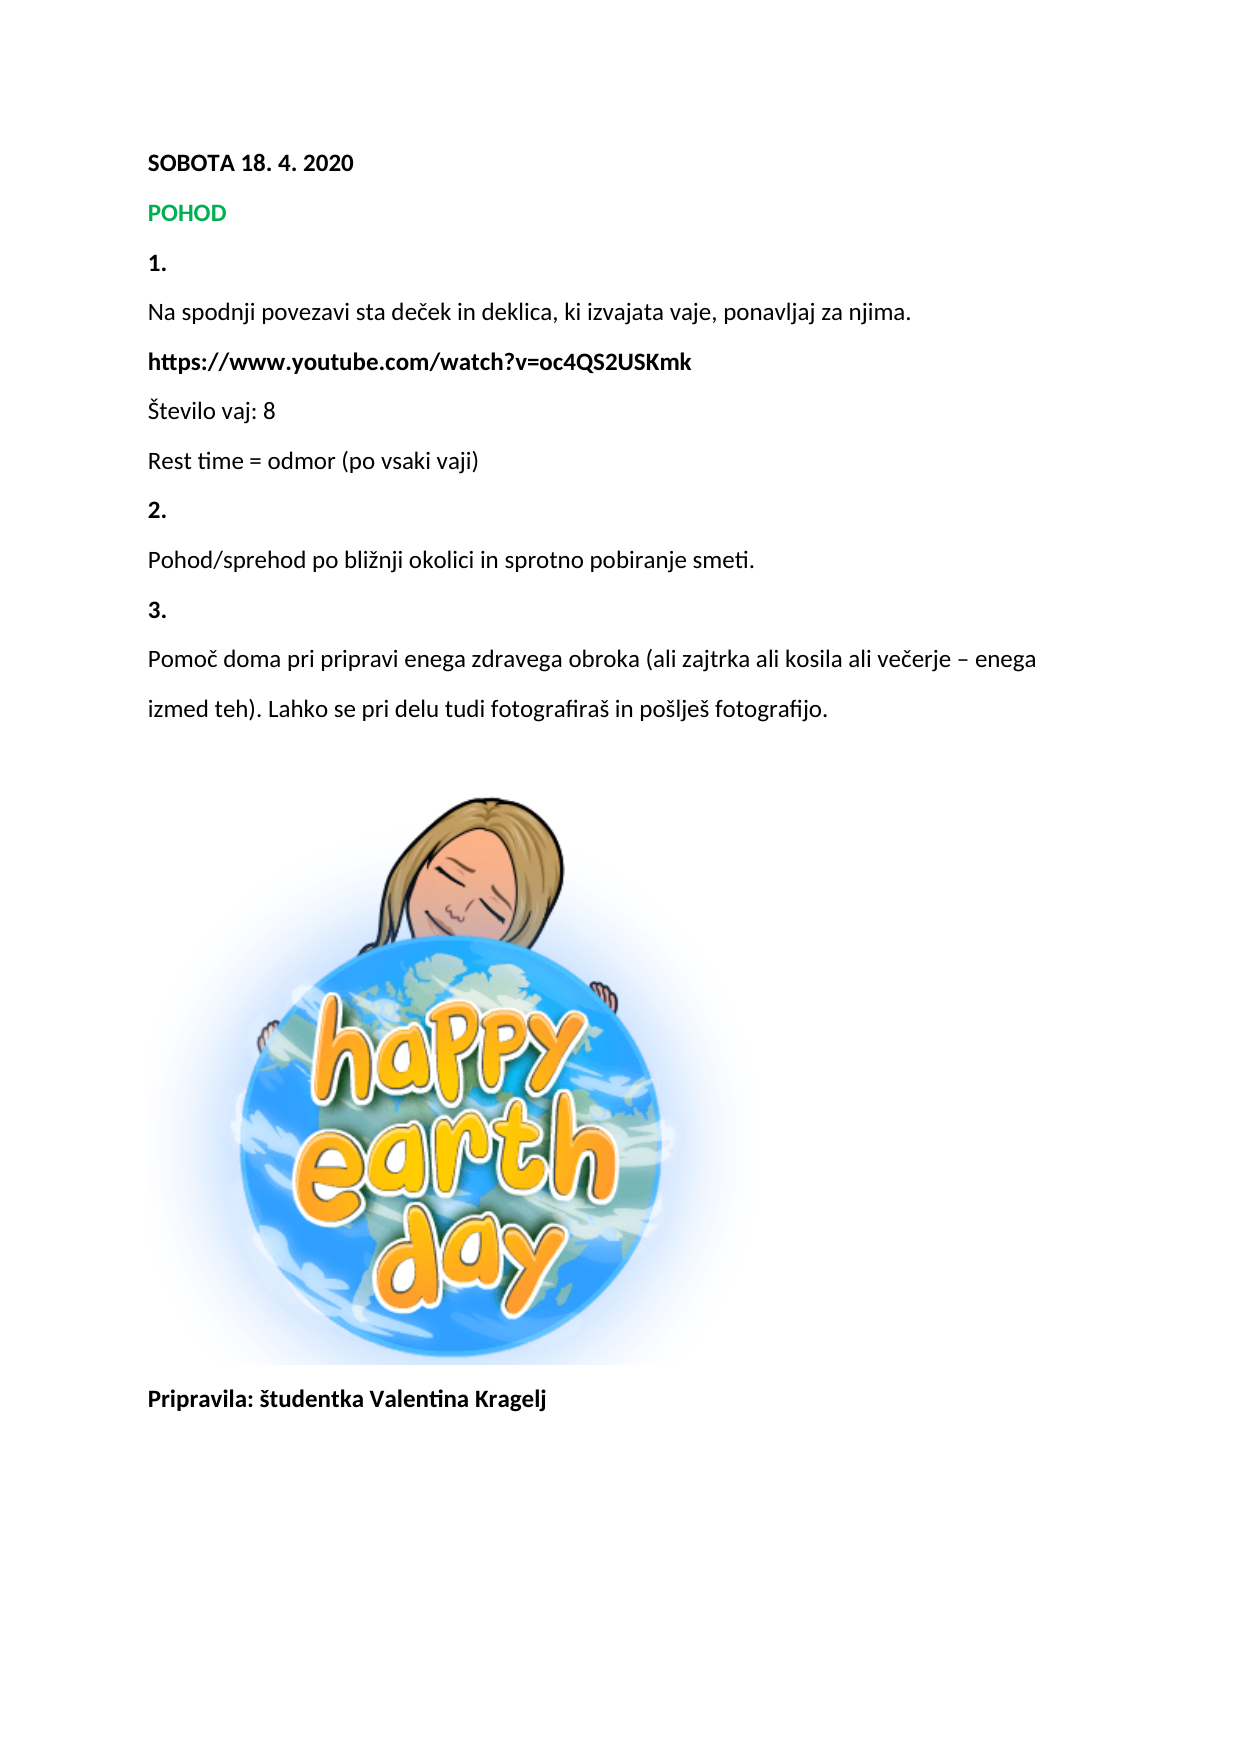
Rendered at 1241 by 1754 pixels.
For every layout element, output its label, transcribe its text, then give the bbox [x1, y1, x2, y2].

text izmed teh). Lahko se pri delu tudi fotografiraš in pošlješ fotografijo. [148, 693, 1093, 723]
text 3. [148, 594, 1093, 624]
text https://www.youtube.com/watch?v=oc4QS2USKmk [148, 346, 1093, 376]
text Število vaj: 8 [148, 396, 1093, 426]
picture [147, 742, 770, 1365]
text Na spodnji povezavi sta deček in deklica, ki izvajata vaje, ponavljaj za njima. [148, 296, 1093, 327]
text SOBOTA 18. 4. 2020 [148, 148, 1093, 178]
text Pohod/sprehod po bližnji okolici in sprotno pobiranje smeti. [148, 544, 1093, 575]
text Rest time = odmor (po vsaki vaji) [148, 445, 1093, 476]
text Pripravila: študentka Valentina Kragelj [148, 1383, 1093, 1414]
text 1. [148, 247, 1093, 277]
text Pomoč doma pri pripravi enega zdravega obroka (ali zajtrka ali kosila ali večerje – enega [148, 643, 1093, 674]
text POHOD [148, 197, 1093, 228]
text 2. [148, 495, 1093, 525]
